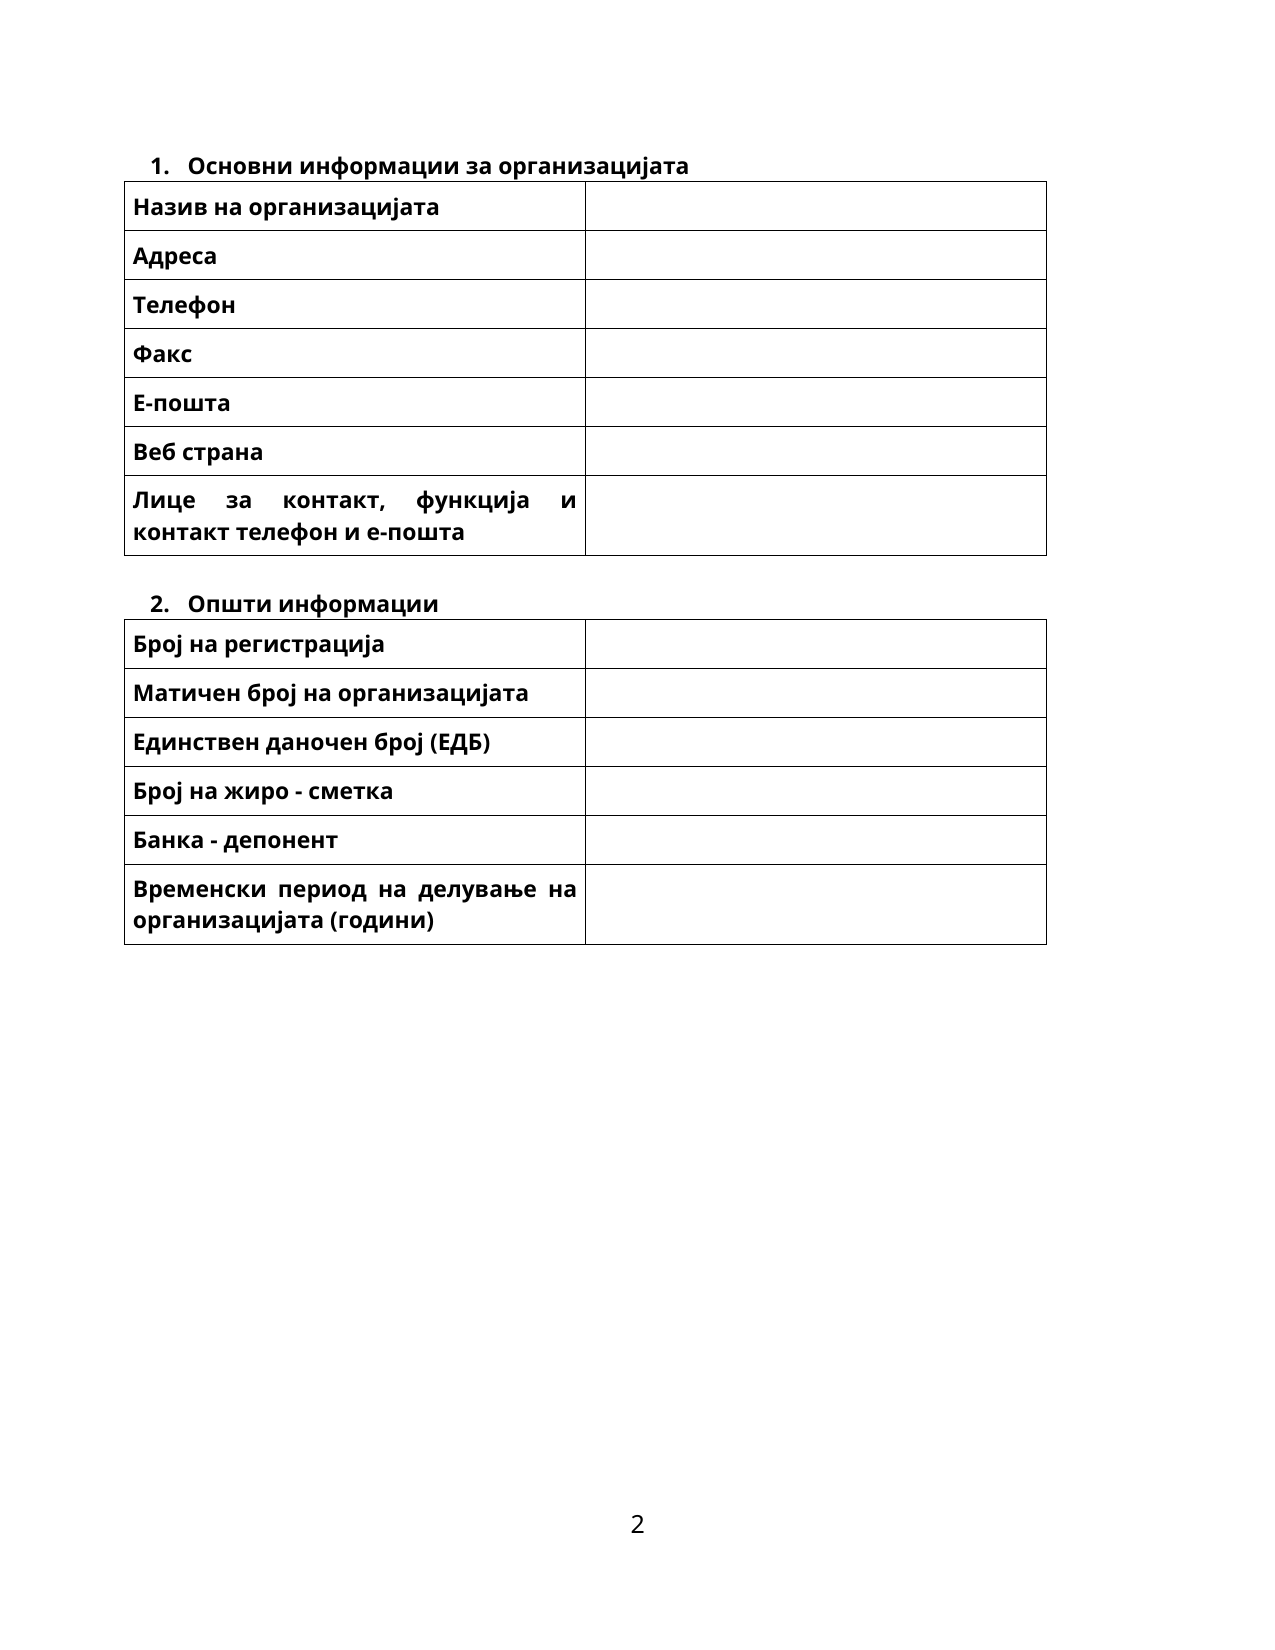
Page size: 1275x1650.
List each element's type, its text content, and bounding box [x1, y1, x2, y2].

table_cell [586, 329, 1046, 377]
list Основни информации за организацијата [150, 150, 1162, 181]
table_cell [586, 865, 1046, 944]
table_cell [586, 231, 1046, 279]
table_cell Временски период на делување на организацијата (години) [125, 865, 585, 944]
table_cell Е-пошта [125, 378, 585, 426]
table_cell Банка - депонент [125, 816, 585, 863]
table_header [586, 182, 1046, 230]
table_header Број на регистрација [125, 620, 585, 668]
table_header Назив на организацијата [125, 182, 585, 230]
table_cell Лице за контакт, функција и контакт телефон и е-пошта [125, 476, 585, 555]
table_header [586, 620, 1046, 668]
table_cell Факс [125, 329, 585, 377]
table_cell [586, 718, 1046, 766]
table_cell [586, 669, 1046, 717]
table_cell Единствен даночен број (ЕДБ) [125, 718, 585, 766]
table_cell [586, 767, 1046, 814]
table_cell Матичен број на организацијата [125, 669, 585, 717]
table_cell [586, 378, 1046, 426]
list Општи информации [150, 587, 1162, 619]
table_cell [586, 280, 1046, 328]
table_cell [586, 816, 1046, 863]
table_cell Адреса [125, 231, 585, 279]
table_cell Телефон [125, 280, 585, 328]
table_cell [586, 476, 1046, 555]
table_cell Број на жиро - сметка [125, 767, 585, 814]
table_cell [586, 427, 1046, 475]
table_cell Веб страна [125, 427, 585, 475]
